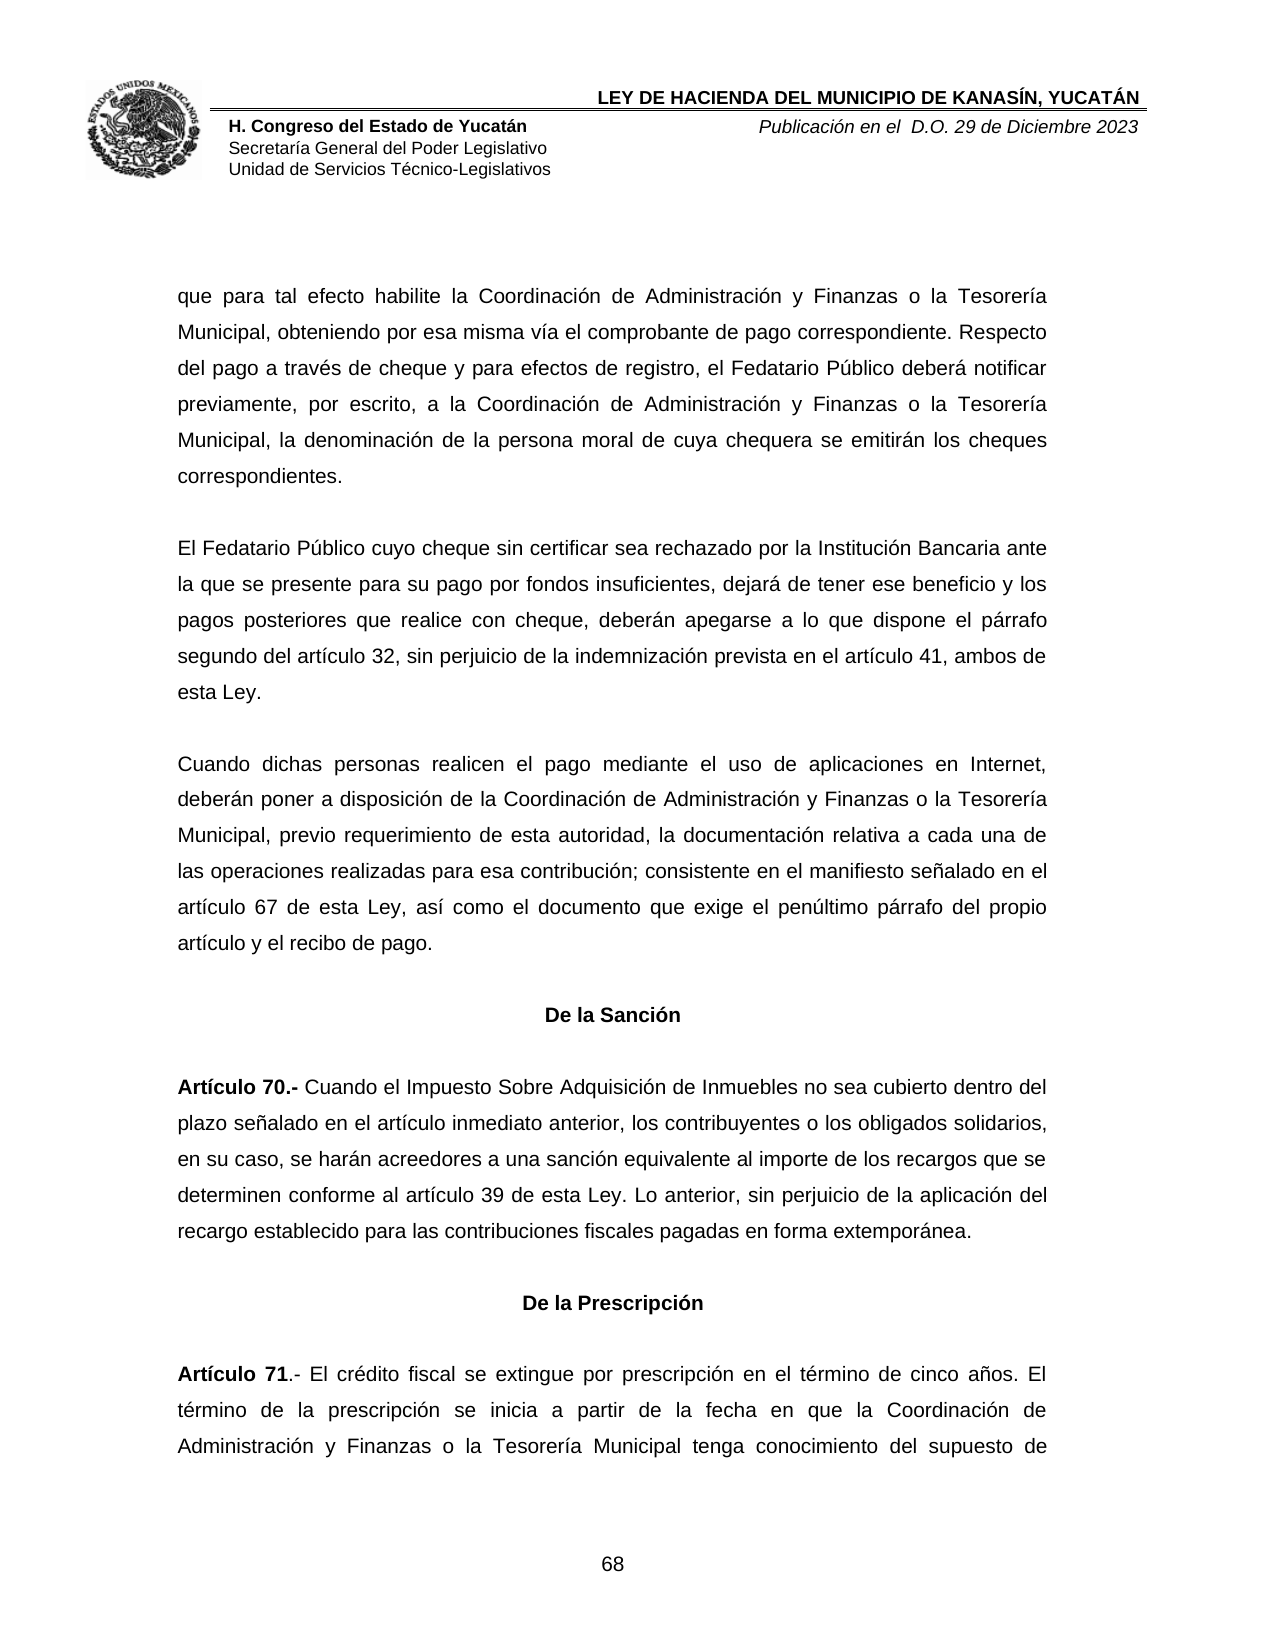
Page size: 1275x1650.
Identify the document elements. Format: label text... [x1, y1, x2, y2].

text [177, 284, 1048, 488]
text De la Sanción [177, 1003, 1048, 1027]
text El Fedatario Público cuyo cheque sin certificar sea rechazado por la Institución Bancaria ante la que se presente para su pago por fondos insuficientes, dejará de tener ese beneficio y los pagos posteriores que realice con cheque, deberán apegarse a lo que dispone el párrafo segundo del artículo 32, sin perjuicio de la indemnización prevista en el artículo 41, ambos de esta Ley. [177, 536, 1048, 703]
text De la Prescripción [177, 1290, 1048, 1314]
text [177, 1362, 1048, 1458]
text Cuando dichas personas realicen el pago mediante el uso de aplicaciones en Internet, deberán poner a disposición de la Coordinación de Administración y Finanzas o la Tesorería Municipal, previo requerimiento de esta autoridad, la documentación relativa a cada una de las operaciones realizadas para esa contribución; consistente en el manifiesto señalado en el artículo 67 de esta Ley, así como el documento que exige el penúltimo párrafo del propio artículo y el recibo de pago. [177, 751, 1048, 955]
text Artículo 70.- Cuando el Impuesto Sobre Adquisición de Inmuebles no sea cubierto dentro del plazo señalado en el artículo inmediato anterior, los contribuyentes o los obligados solidarios, en su caso, se harán acreedores a una sanción equivalente al importe de los recargos que se determinen conforme al artículo 39 de esta Ley. Lo anterior, sin perjuicio de la aplicación del recargo establecido para las contribuciones fiscales pagadas en forma extemporánea. [177, 1075, 1048, 1242]
